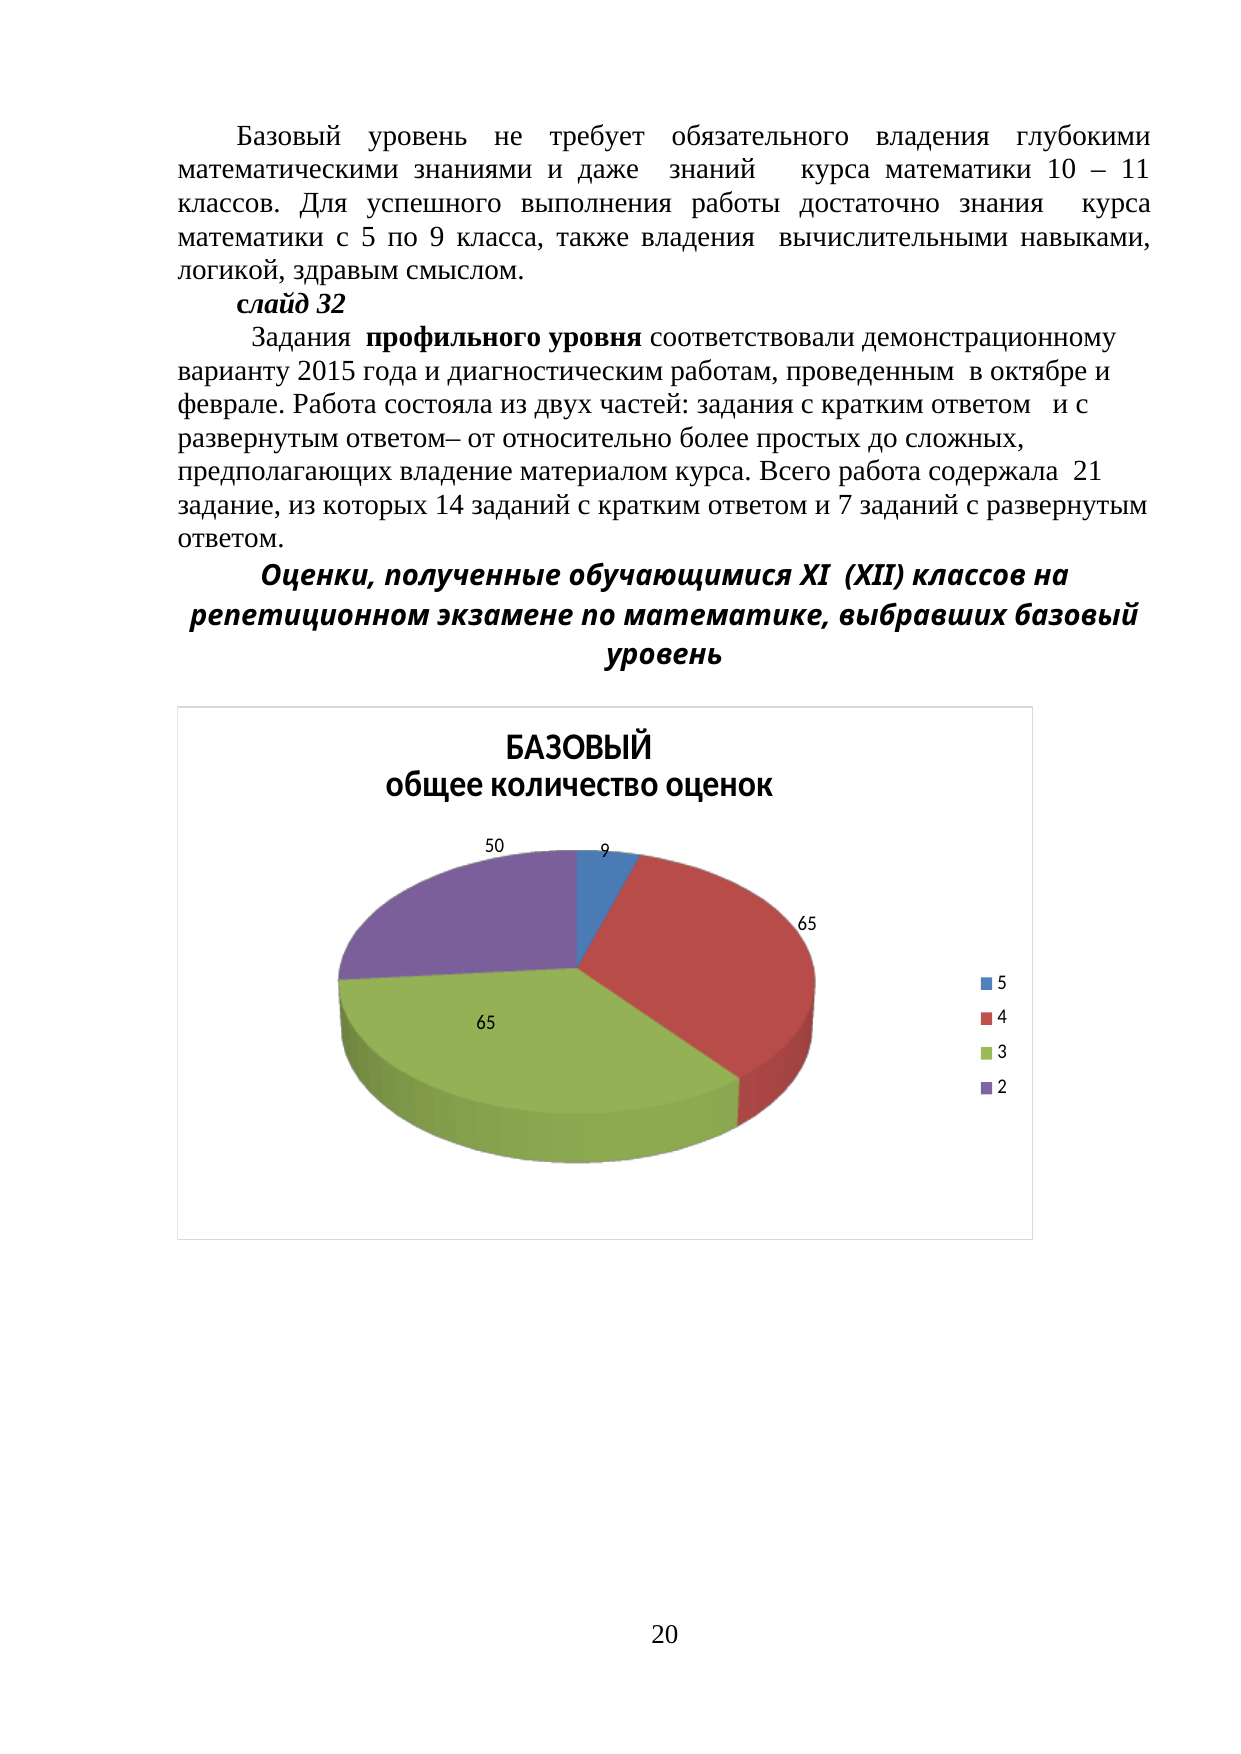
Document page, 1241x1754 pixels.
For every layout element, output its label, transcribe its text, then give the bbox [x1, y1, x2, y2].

text репетиционном экзамене по математике, выбравших базовый уровень [177, 594, 1152, 673]
text Базовый уровень не требует обязательного владения глубокими математическими знаниями и даже знаний курса математики 10 – 11 классов. Для успешного выполнения работы достаточно знания курса математики с 5 по 9 класса, также владения вычислительными навыками, логикой, здравым смыслом. [177, 118, 1152, 286]
text Задания профильного уровня соответствовали демонстрационному варианту 2015 года и диагностическим работам, проведенным в октябре и феврале. Работа состояла из двух частей: задания с кратким ответом и с развернутым ответом– от относительно более простых до сложных, предполагающих владение материалом курса. Всего работа содержала 21 задание, из которых 14 заданий с кратким ответом и 7 заданий с развернутым ответом. [177, 319, 1152, 554]
text Оценки, полученные обучающимися XI (XII) классов на [177, 554, 1152, 594]
text слайд 32 [177, 286, 1152, 319]
